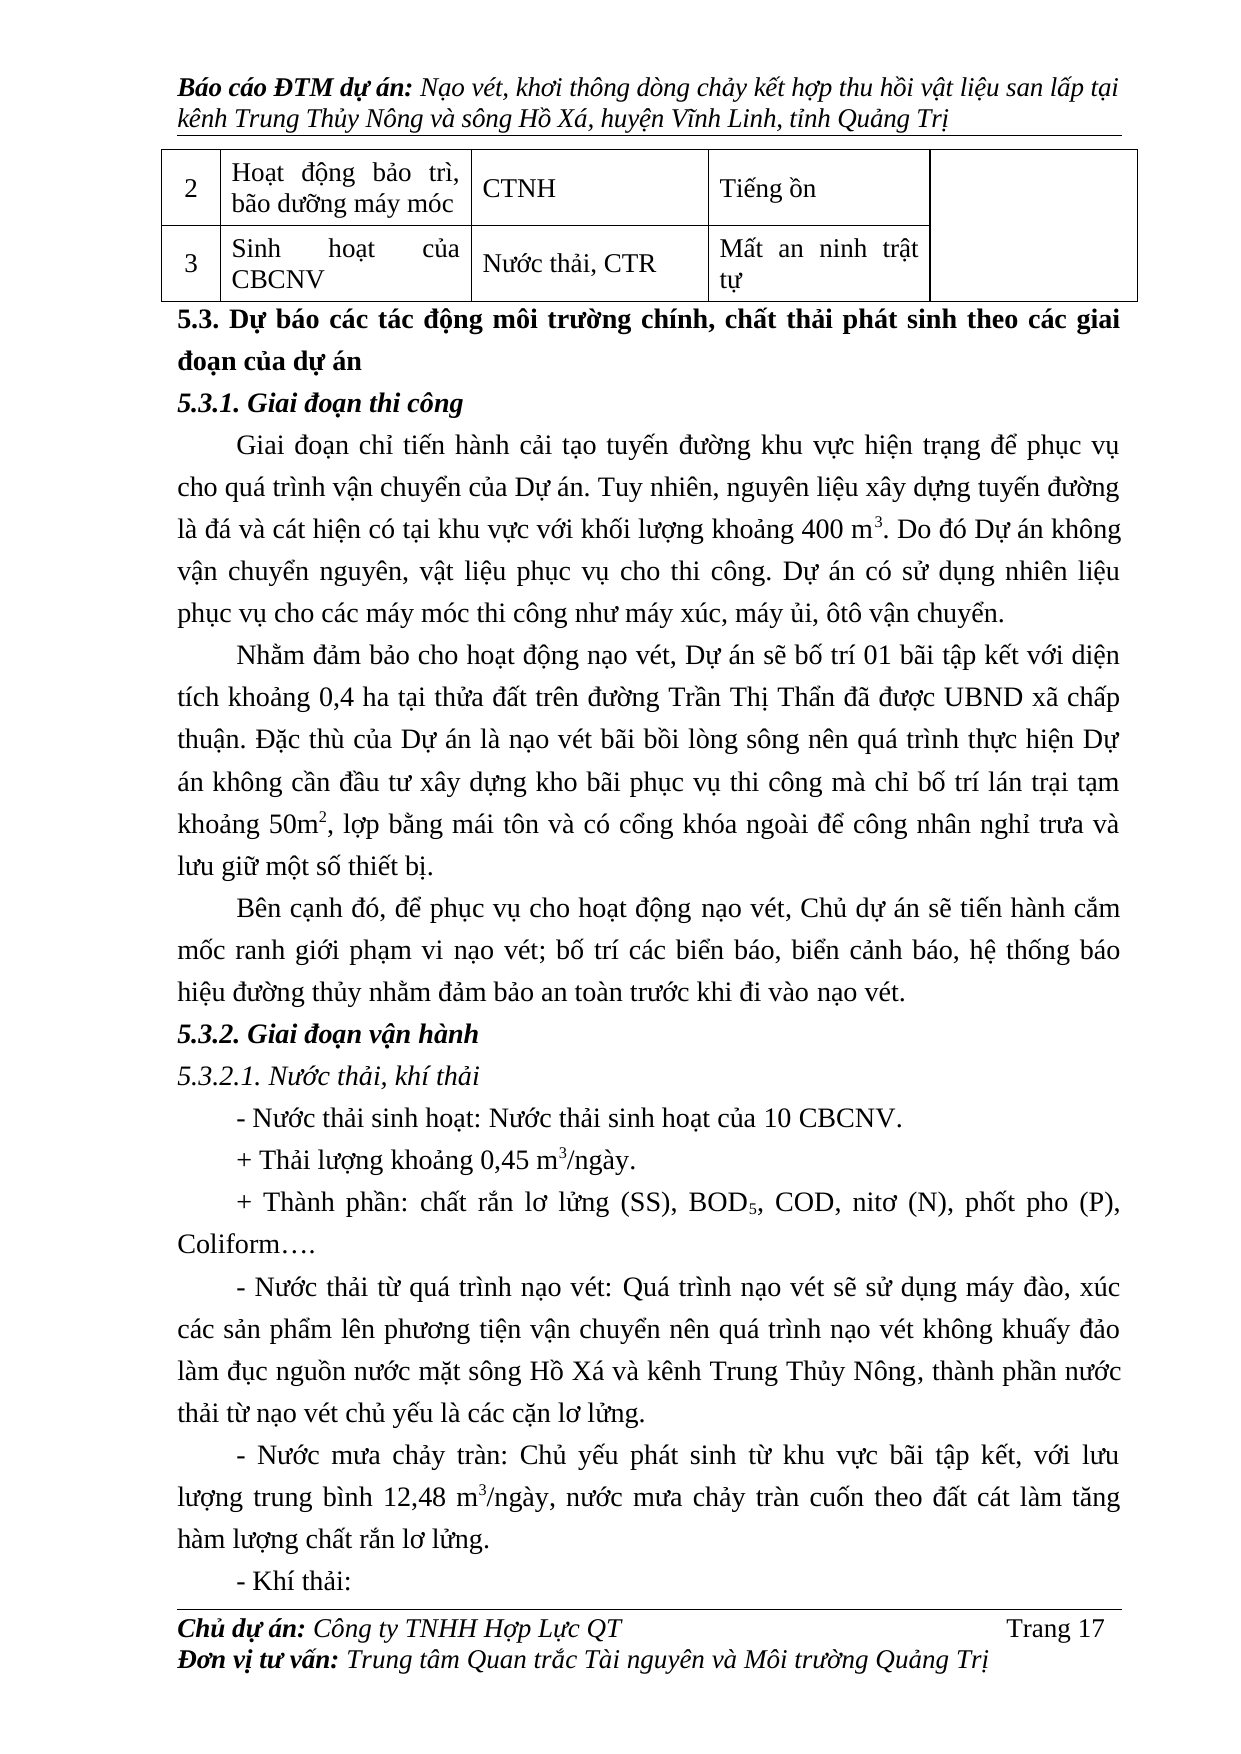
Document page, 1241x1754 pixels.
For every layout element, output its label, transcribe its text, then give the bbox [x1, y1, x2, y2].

subtitle 5.3.2. Giai đoạn vận hành [177, 1017, 1122, 1049]
table_cell 3 [162, 226, 220, 301]
text - Khí thải: [177, 1564, 1122, 1597]
table_cell CTNH [472, 150, 708, 225]
text + Thải lượng khoảng 0,45 m3/ngày. [177, 1143, 1122, 1176]
text - Nước thải sinh hoạt: Nước thải sinh hoạt của 10 CBCNV. [177, 1101, 1122, 1134]
table_cell Hoạt động bảo trì, bão dưỡng máy móc [221, 150, 471, 225]
text - Nước thải từ quá trình nạo vét: Quá trình nạo vét sẽ sử dụng máy đào, xúc các sản phẩm lên phương tiện vận chuyển nên quá trình nạo vét không khuấy đảo làm đục nguồn nước mặt sông Hồ Xá và kênh Trung Thủy Nông, thành phần nước thải từ nạo vét chủ yếu là các cặn lơ lửng. [177, 1269, 1122, 1428]
table_cell Nước thải, CTR [472, 226, 708, 301]
text 5.3.2.1. Nước thải, khí thải [177, 1059, 1122, 1092]
subtitle 5.3.1. Giai đoạn thi công [177, 386, 1122, 418]
table_cell Tiếng ồn [709, 150, 929, 225]
table_cell 2 [162, 150, 220, 225]
text Nhằm đảm bảo cho hoạt động nạo vét, Dự án sẽ bố trí 01 bãi tập kết với diện tích khoảng 0,4 ha tại thửa đất trên đường Trần Thị Thẩn đã được UBND xã chấp thuận. Đặc thù của Dự án là nạo vét bãi bồi lòng sông nên quá trình thực hiện Dự án không cần đầu tư xây dựng kho bãi phục vụ thi công mà chỉ bố trí lán trại tạm khoảng 50m2, lợp bằng mái tôn và có cổng khóa ngoài để công nhân nghỉ trưa và lưu giữ một số thiết bị. [177, 638, 1122, 881]
table_cell Mất an ninh trật tự [709, 226, 929, 301]
table_cell Sinh hoạt của CBCNV [221, 226, 471, 301]
text + Thành phần: chất rắn lơ lửng (SS), BOD5, COD, nitơ (N), phốt pho (P), Coliform…. [177, 1185, 1122, 1260]
text Giai đoạn chỉ tiến hành cải tạo tuyến đường khu vực hiện trạng để phục vụ cho quá trình vận chuyển của Dự án. Tuy nhiên, nguyên liệu xây dựng tuyến đường là đá và cát hiện có tại khu vực với khối lượng khoảng 400 m3. Do đó Dự án không vận chuyển nguyên, vật liệu phục vụ cho thi công. Dự án có sử dụng nhiên liệu phục vụ cho các máy móc thi công như máy xúc, máy ủi, ôtô vận chuyển. [177, 428, 1122, 629]
subtitle 5.3. Dự báo các tác động môi trường chính, chất thải phát sinh theo các giai đoạn của dự án [177, 302, 1122, 376]
text Bên cạnh đó, để phục vụ cho hoạt động nạo vét, Chủ dự án sẽ tiến hành cắm mốc ranh giới phạm vi nạo vét; bố trí các biển báo, biển cảnh báo, hệ thống báo hiệu đường thủy nhằm đảm bảo an toàn trước khi đi vào nạo vét. [177, 891, 1122, 1007]
text - Nước mưa chảy tràn: Chủ yếu phát sinh từ khu vực bãi tập kết, với lưu lượng trung bình 12,48 m3/ngày, nước mưa chảy tràn cuốn theo đất cát làm tăng hàm lượng chất rắn lơ lửng. [177, 1438, 1122, 1554]
